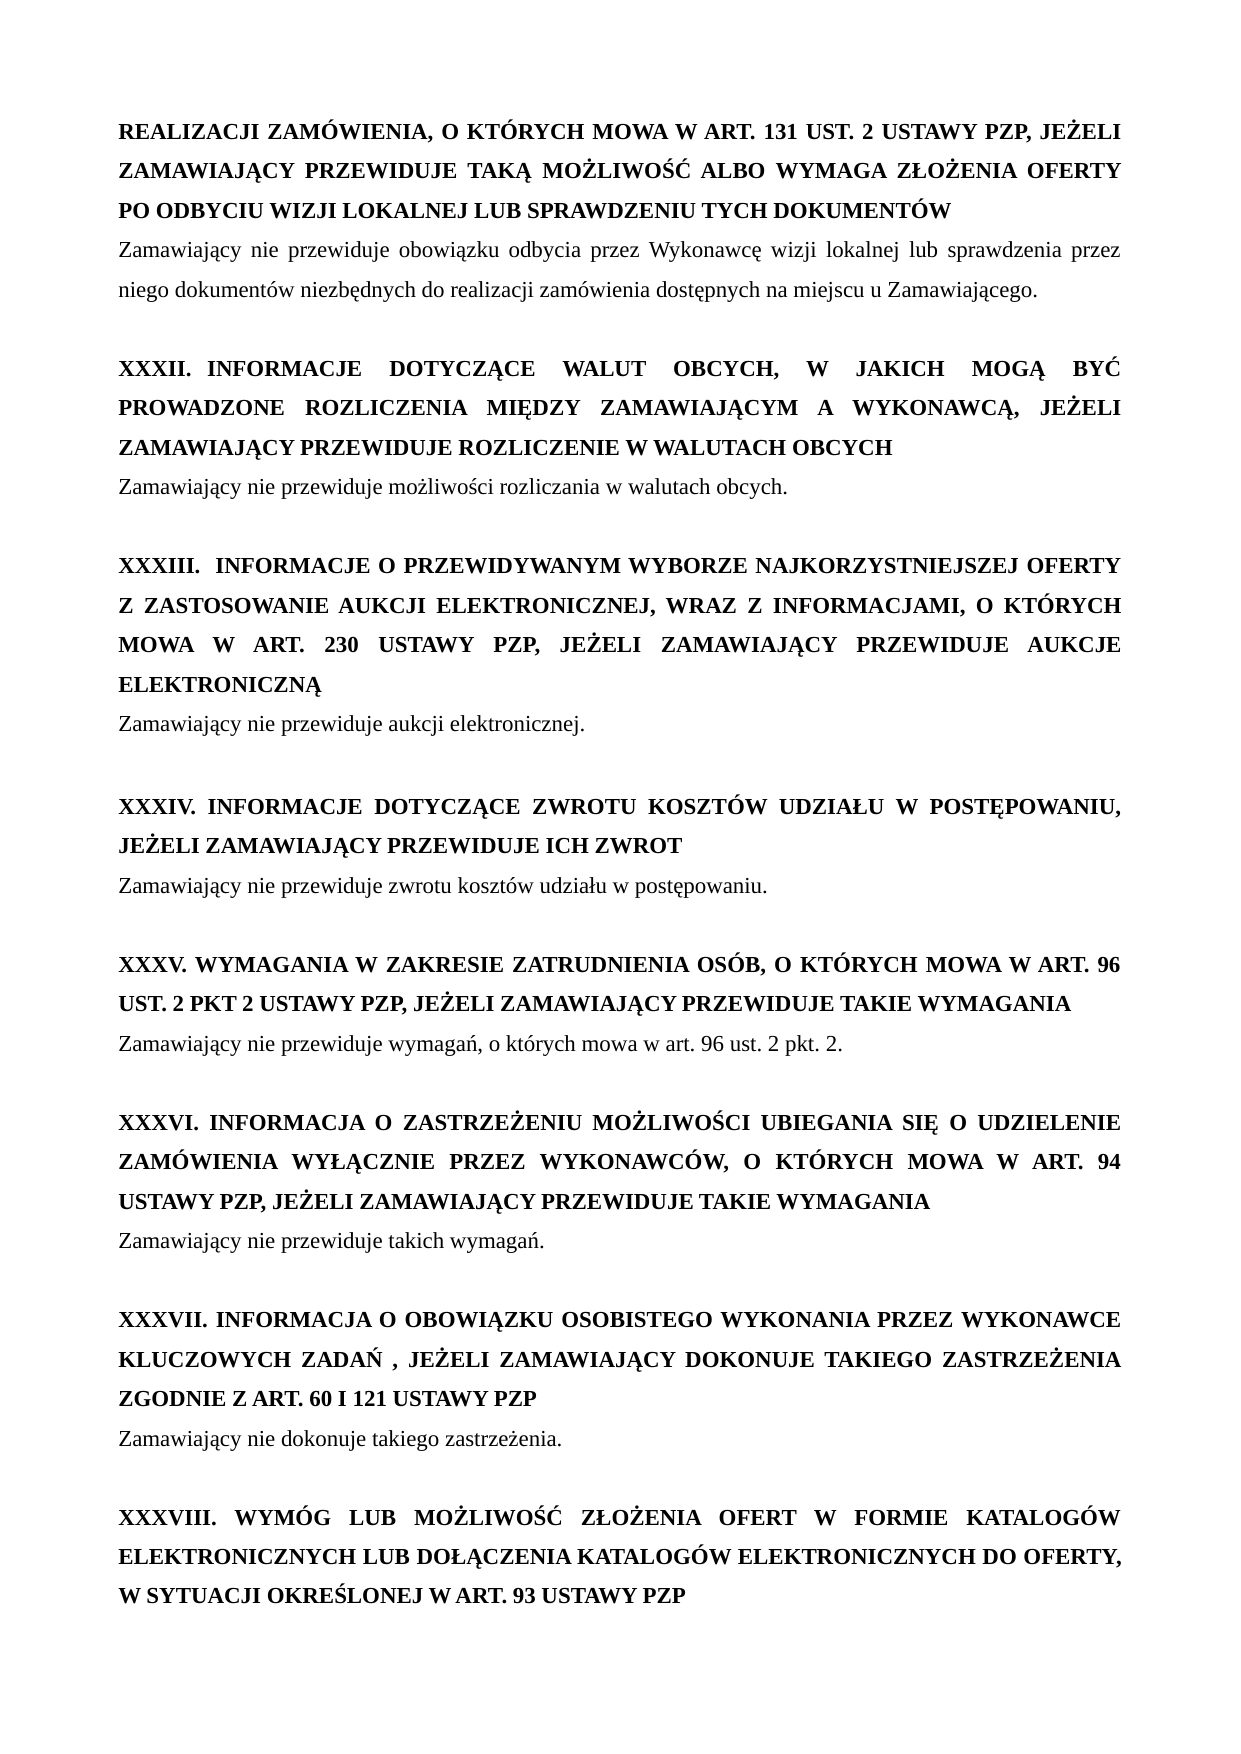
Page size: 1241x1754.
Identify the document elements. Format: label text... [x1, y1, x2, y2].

text Zamawiający nie przewiduje zwrotu kosztów udziału w postępowaniu. [118, 872, 1122, 898]
text XXXIII. INFORMACJE O PRZEWIDYWANYM WYBORZE NAJKORZYSTNIEJSZEJ OFERTY Z ZASTOSOWANIE AUKCJI ELEKTRONICZNEJ, WRAZ Z INFORMACJAMI, O KTÓRYCH MOWA W ART. 230 USTAWY PZP, JEŻELI ZAMAWIAJĄCY PRZEWIDUJE AUKCJE ELEKTRONICZNĄ [118, 552, 1122, 697]
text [118, 118, 1122, 223]
text XXXIV. INFORMACJE DOTYCZĄCE ZWROTU KOSZTÓW UDZIAŁU W POSTĘPOWANIU, JEŻELI ZAMAWIAJĄCY PRZEWIDUJE ICH ZWROT [118, 793, 1122, 859]
text XXXVII. INFORMACJA O OBOWIĄZKU OSOBISTEGO WYKONANIA PRZEZ WYKONAWCE KLUCZOWYCH ZADAŃ , JEŻELI ZAMAWIAJĄCY DOKONUJE TAKIEGO ZASTRZEŻENIA ZGODNIE Z ART. 60 I 121 USTAWY PZP [118, 1306, 1122, 1411]
text Zamawiający nie przewiduje obowiązku odbycia przez Wykonawcę wizji lokalnej lub sprawdzenia przez niego dokumentów niezbędnych do realizacji zamówienia dostępnych na miejscu u Zamawiającego. [118, 237, 1122, 302]
text Zamawiający nie dokonuje takiego zastrzeżenia. [118, 1424, 1122, 1451]
text XXXVIII. WYMÓG LUB MOŻLIWOŚĆ ZŁOŻENIA OFERT W FORMIE KATALOGÓW ELEKTRONICZNYCH LUB DOŁĄCZENIA KATALOGÓW ELEKTRONICZNYCH DO OFERTY, W SYTUACJI OKREŚLONEJ W ART. 93 USTAWY PZP [118, 1503, 1122, 1609]
text XXXVI. INFORMACJA O ZASTRZEŻENIU MOŻLIWOŚCI UBIEGANIA SIĘ O UDZIELENIE ZAMÓWIENIA WYŁĄCZNIE PRZEZ WYKONAWCÓW, O KTÓRYCH MOWA W ART. 94 USTAWY PZP, JEŻELI ZAMAWIAJĄCY PRZEWIDUJE TAKIE WYMAGANIA [118, 1109, 1122, 1214]
text XXXV. WYMAGANIA W ZAKRESIE ZATRUDNIENIA OSÓB, O KTÓRYCH MOWA W ART. 96 UST. 2 PKT 2 USTAWY PZP, JEŻELI ZAMAWIAJĄCY PRZEWIDUJE TAKIE WYMAGANIA [118, 951, 1122, 1017]
text Zamawiający nie przewiduje takich wymagań. [118, 1227, 1122, 1253]
text Zamawiający nie przewiduje wymagań, o których mowa w art. 96 ust. 2 pkt. 2. [118, 1030, 1122, 1056]
text Zamawiający nie przewiduje aukcji elektronicznej. [118, 710, 1122, 737]
text XXXII. INFORMACJE DOTYCZĄCE WALUT OBCYCH, W JAKICH MOGĄ BYĆ PROWADZONE ROZLICZENIA MIĘDZY ZAMAWIAJĄCYM A WYKONAWCĄ, JEŻELI ZAMAWIAJĄCY PRZEWIDUJE ROZLICZENIE W WALUTACH OBCYCH [118, 355, 1122, 460]
text Zamawiający nie przewiduje możliwości rozliczania w walutach obcych. [118, 473, 1122, 500]
